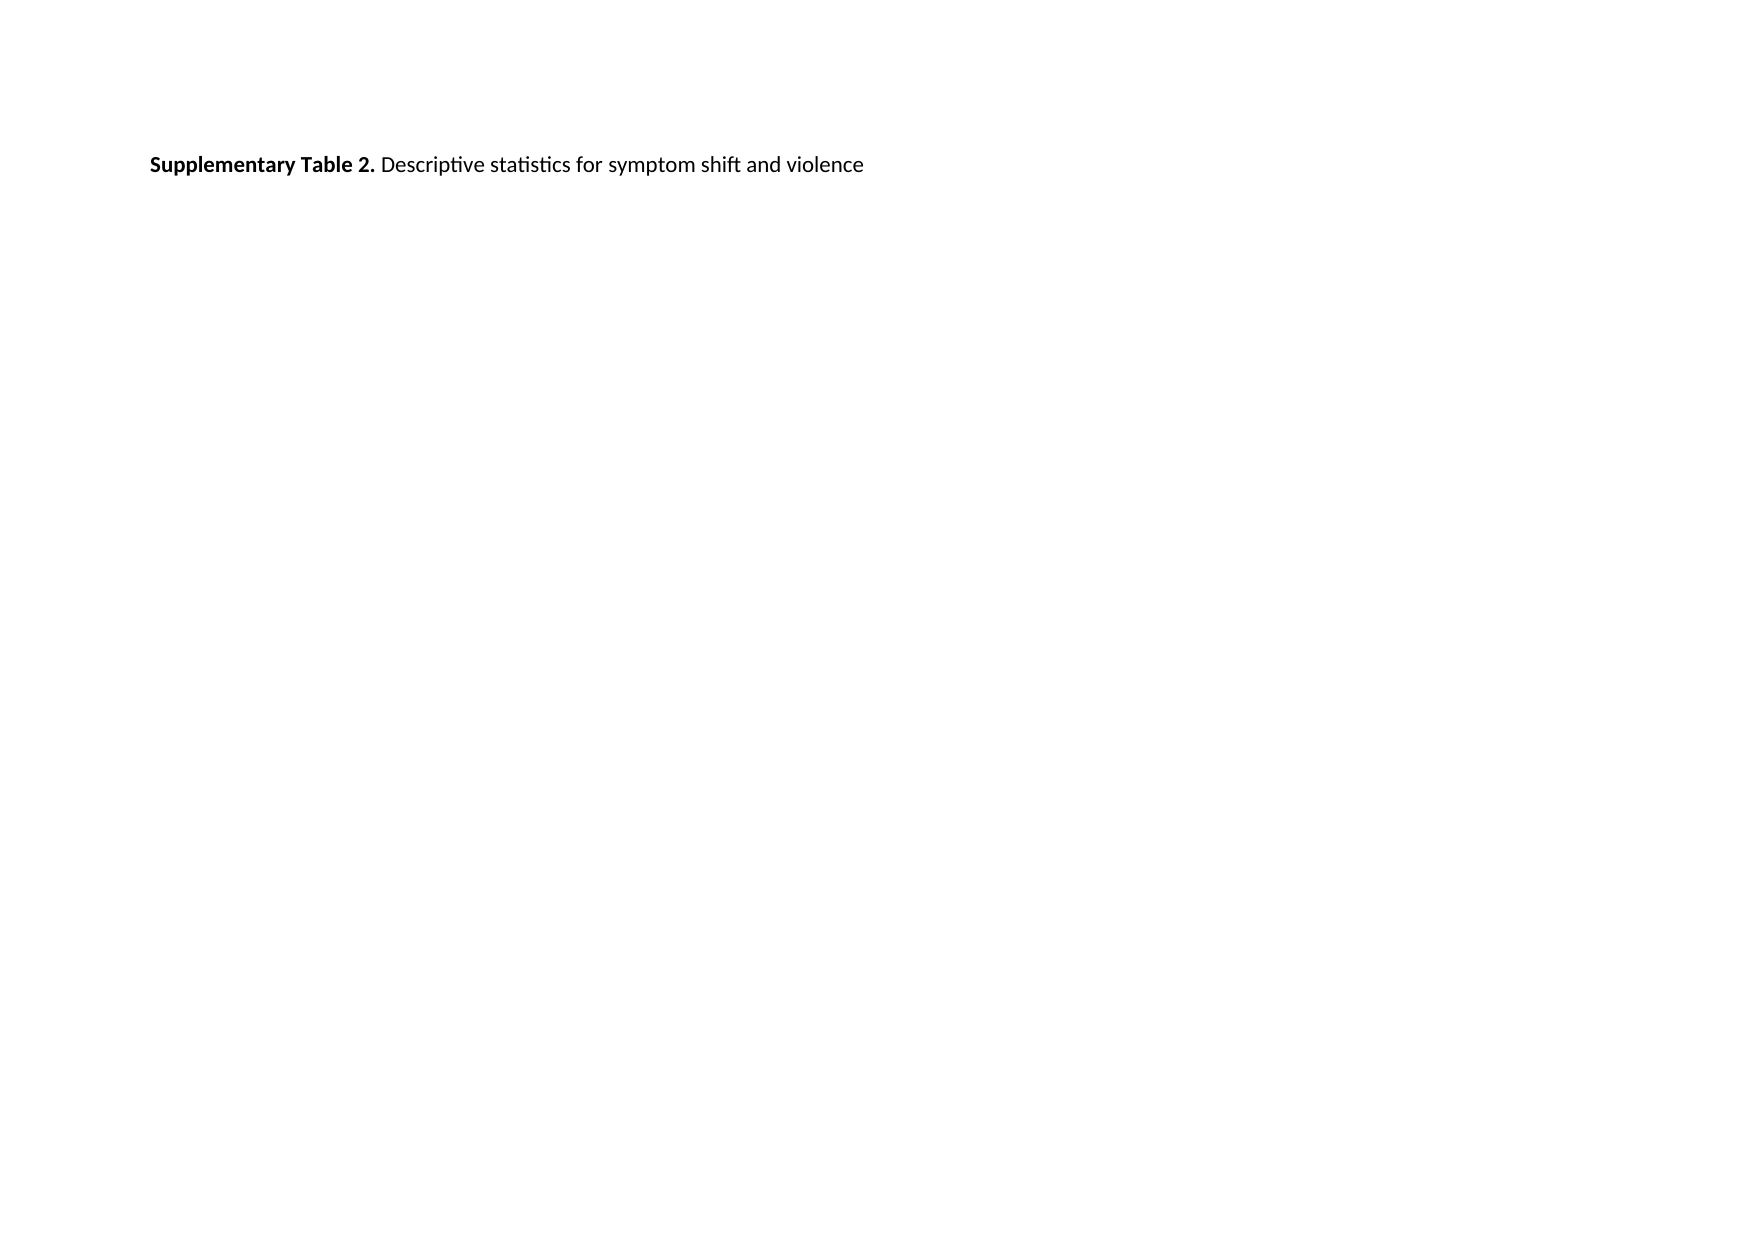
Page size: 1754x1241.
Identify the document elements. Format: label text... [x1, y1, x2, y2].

text Supplementary Table 2. Descriptive statistics for symptom shift and violence [150, 150, 1604, 178]
